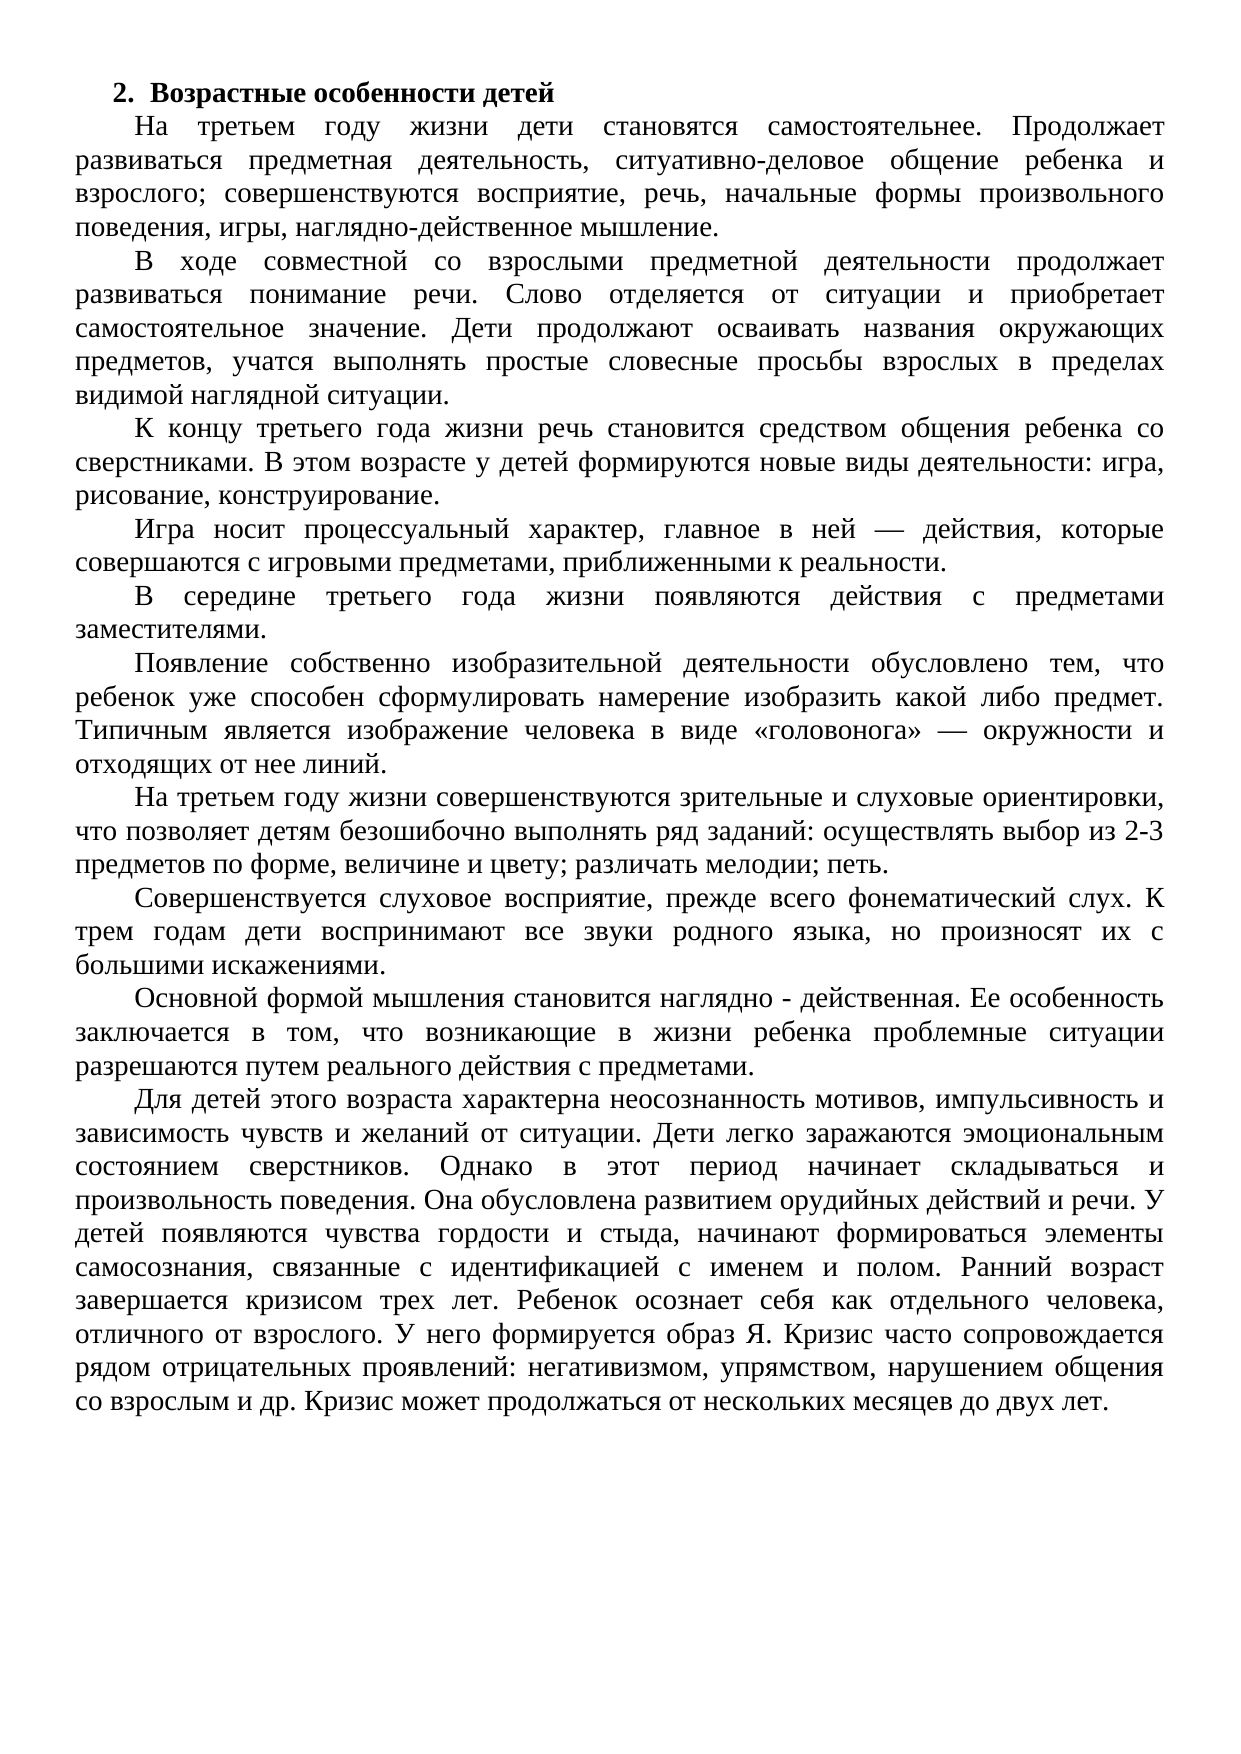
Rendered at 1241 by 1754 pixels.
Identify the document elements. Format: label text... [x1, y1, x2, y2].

text Игра носит процессуальный характер, главное в ней — действия, которые совершаются с игровыми предметами, приближенными к реальности. [75, 511, 1165, 578]
list Возрастные особенности детей [112, 75, 1165, 108]
text На третьем году жизни совершенствуются зрительные и слуховые ориентировки, что позволяет детям безошибочно выполнять ряд заданий: осуществлять выбор из 2-3 предметов по форме, величине и цвету; различать мелодии; петь. [75, 779, 1165, 880]
text Появление собственно изобразительной деятельности обусловлено тем, что ребенок уже способен сформулировать намерение изобразить какой либо предмет. Типичным является изображение человека в виде «головонога» — окружности и отходящих от нее линий. [75, 645, 1165, 779]
text На третьем году жизни дети становятся самостоятельнее. Продолжает развиваться предметная деятельность, ситуативно-деловое общение ребенка и взрослого; совершенствуются восприятие, речь, начальные формы произвольного поведения, игры, наглядно-действенное мышление. [75, 108, 1165, 243]
text В середине третьего года жизни появляются действия с предметами заместителями. [75, 578, 1165, 645]
text Для детей этого возраста характерна неосознанность мотивов, импульсивность и зависимость чувств и желаний от ситуации. Дети легко заражаются эмоциональным состоянием сверстников. Однако в этот период начинает складываться и произвольность поведения. Она обусловлена развитием орудийных действий и речи. У детей появляются чувства гордости и стыда, начинают формироваться элементы самосознания, связанные с идентификацией с именем и полом. Ранний возраст завершается кризисом трех лет. Ребенок осознает себя как отдельного человека, отличного от взрослого. У него формируется образ Я. Кризис часто сопровождается рядом отрицательных проявлений: негативизмом, упрямством, нарушением общения со взрослым и др. Кризис может продолжаться от нескольких месяцев до двух лет. [75, 1081, 1165, 1417]
text В ходе совместной со взрослыми предметной деятельности продолжает развиваться понимание речи. Слово отделяется от ситуации и приобретает самостоятельное значение. Дети продолжают осваивать названия окружающих предметов, учатся выполнять простые словесные просьбы взрослых в пределах видимой наглядной ситуации. [75, 243, 1165, 410]
text Совершенствуется слуховое восприятие, прежде всего фонематический слух. К трем годам дети воспринимают все звуки родного языка, но произносят их с большими искажениями. [75, 880, 1165, 981]
text К концу третьего года жизни речь становится средством общения ребенка со сверстниками. В этом возрасте у детей формируются новые виды деятельности: игра, рисование, конструирование. [75, 410, 1165, 511]
text Основной формой мышления становится наглядно - действенная. Ее особенность заключается в том, что возникающие в жизни ребенка проблемные ситуации разрешаются путем реального действия с предметами. [75, 981, 1165, 1081]
